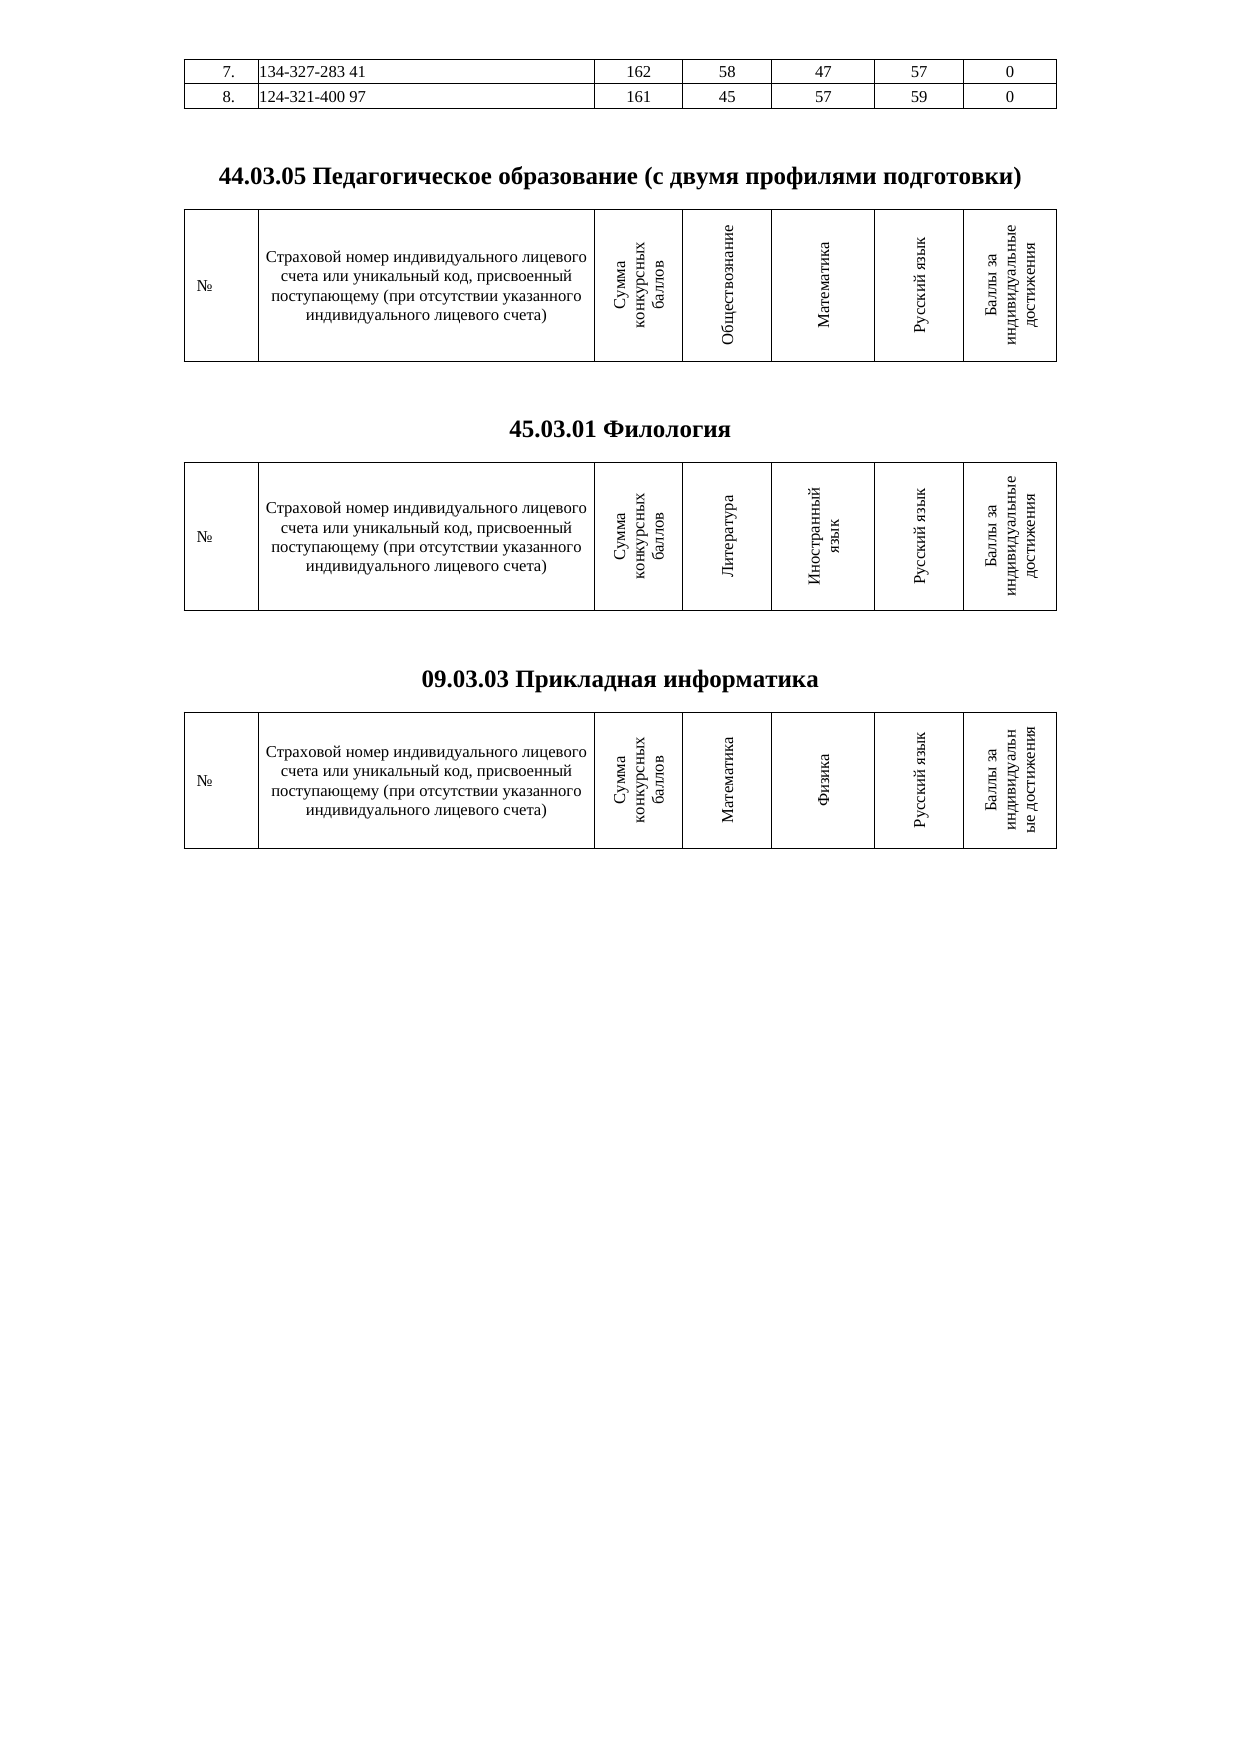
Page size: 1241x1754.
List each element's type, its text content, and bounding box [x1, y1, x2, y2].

table_header Русский язык [875, 463, 963, 610]
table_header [259, 210, 594, 361]
table_header Литература [683, 463, 771, 610]
table_header Физика [772, 713, 874, 848]
table_header № [185, 210, 258, 361]
table_cell 45 [683, 84, 771, 108]
table_cell 57 [875, 60, 963, 83]
text 45.03.01 Филология [59, 414, 1181, 443]
table_header Математика [683, 713, 771, 848]
table_cell [185, 84, 258, 108]
table_cell 124-321-400 97 [259, 84, 594, 108]
table_cell 162 [595, 60, 682, 83]
table_cell 58 [683, 60, 771, 83]
table_header Иностранный язык [772, 463, 874, 610]
table_header Сумма конкурсных баллов [595, 713, 682, 848]
table_header Сумма конкурсных баллов [595, 463, 682, 610]
table_header № [185, 463, 258, 610]
table_cell 161 [595, 84, 682, 108]
table_header № [185, 713, 258, 848]
table_header Русский язык [875, 210, 963, 361]
text 44.03.05 Педагогическое образование (с двумя профилями подготовки) [59, 161, 1181, 190]
table_header Сумма конкурсных баллов [595, 210, 682, 361]
table_header Баллы за индивидуальные достижения [964, 463, 1056, 610]
table_header Русский язык [875, 713, 963, 848]
text 09.03.03 Прикладная информатика [59, 664, 1181, 693]
table_header Баллы за индивидуальные достижения [964, 713, 1056, 848]
table_cell 0 [964, 60, 1056, 83]
table_cell 134-327-283 41 [259, 60, 594, 83]
table_cell 0 [964, 84, 1056, 108]
table_cell 47 [772, 60, 874, 83]
table_header Математика [772, 210, 874, 361]
table_cell [185, 60, 258, 83]
table_header Обществознание [683, 210, 771, 361]
table_header Баллы за индивидуальные достижения [964, 210, 1056, 361]
table_cell 59 [875, 84, 963, 108]
table_cell 57 [772, 84, 874, 108]
